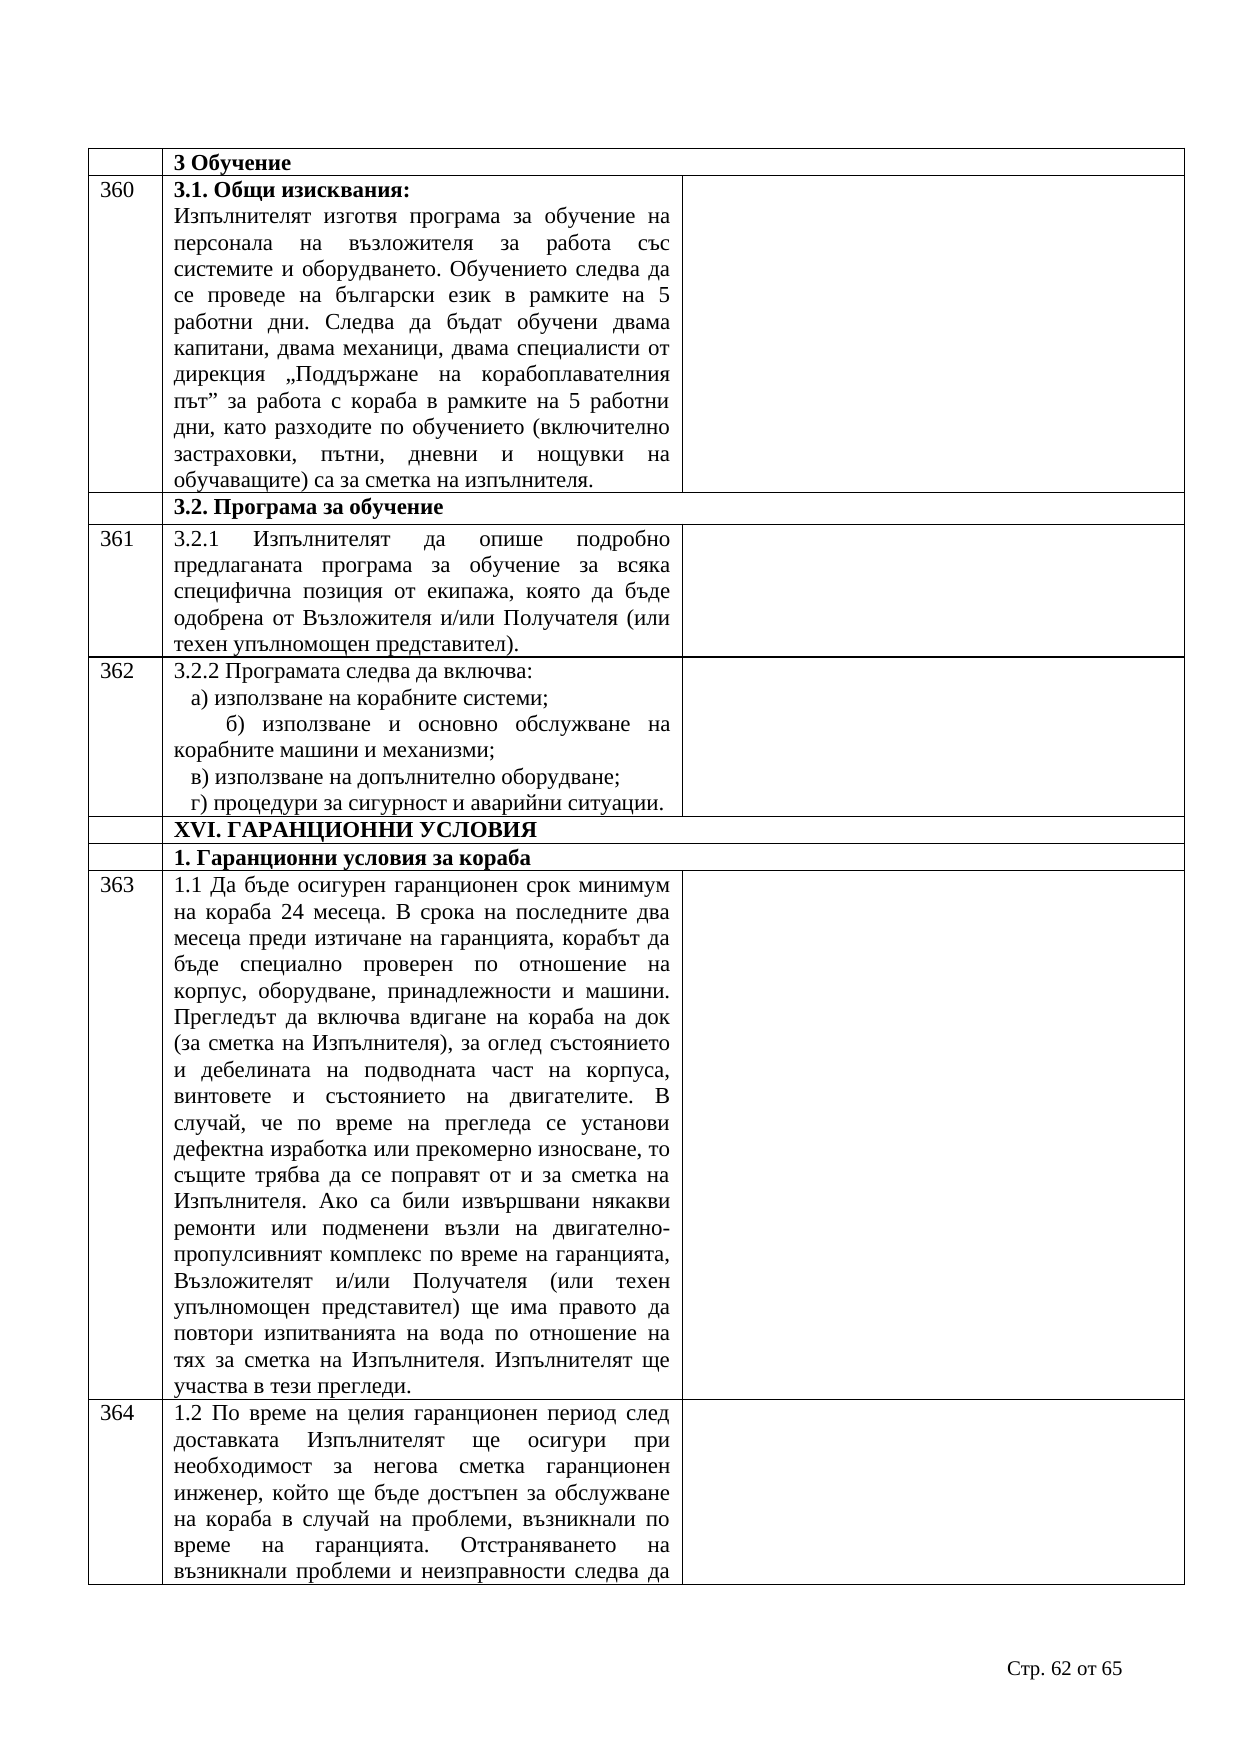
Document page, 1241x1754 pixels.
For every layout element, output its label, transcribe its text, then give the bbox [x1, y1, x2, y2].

table_cell [683, 525, 1184, 656]
table_cell 360 [89, 176, 162, 492]
table_cell 364 [89, 1400, 162, 1584]
table_cell 3.2. Програма за обучение [163, 493, 682, 523]
table_cell [89, 817, 162, 843]
table_cell [682, 149, 1184, 175]
table_cell [683, 871, 1184, 1398]
table_cell [89, 493, 162, 523]
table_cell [163, 1400, 682, 1584]
table_cell [683, 1400, 1184, 1584]
table_cell 3 Обучение [163, 149, 682, 175]
table_cell [682, 844, 1184, 870]
table_cell 3.1. Общи изисквания: Изпълнителят изготвя програма за обучение на персонала на възложителя за работа със системите и оборудването. Обучението следва да се проведе на български език в рамките на 5 работни дни. Следва да бъдат обучени двама капитани, двама механици, двама специалисти от дирекция „Поддържане на корабоплавателния път” за работа с кораба в рамките на 5 работни дни, като разходите по обучението (включително застраховки, пътни, дневни и нощувки на обучаващите) са за сметка на изпълнителя. [163, 176, 682, 492]
table_cell [89, 149, 162, 175]
table_cell XVI. гаранционни условия [163, 817, 682, 843]
table_cell [683, 658, 1184, 816]
table_cell [682, 817, 1184, 843]
table_cell 3.2.1 Изпълнителят да опише подробно предлаганата програма за обучение за всяка специфична позиция от екипажа, която да бъде одобрена от Възложителя и/или Получателя (или техен упълномощен представител). [163, 525, 682, 656]
table_cell [682, 493, 1184, 523]
table_cell 361 [89, 525, 162, 656]
table_cell 363 [89, 871, 162, 1398]
table_cell 1.1 Да бъде осигурен гаранционен срок минимум на кораба 24 месеца. В срока на последните два месеца преди изтичане на гаранцията, корабът да бъде специално проверен по отношение на корпус, оборудване, принадлежности и машини. Прегледът да включва вдигане на кораба на док (за сметка на Изпълнителя), за оглед състоянието и дебелината на подводната част на корпуса, винтовете и състоянието на двигателите. В случай, че по време на прегледа се установи дефектна изработка или прекомерно износване, то същите трябва да се поправят от и за сметка на Изпълнителя. Ако са били извършвани някакви ремонти или подменени възли на двигателно-пропулсивният комплекс по време на гаранцията, Възложителят и/или Получателя (или техен упълномощен представител) ще има правото да повтори изпитванията на вода по отношение на тях за сметка на Изпълнителя. Изпълнителят ще участва в тези прегледи. [163, 871, 682, 1398]
table_cell [683, 176, 1184, 492]
table_cell 1. Гаранционни условия за кораба [163, 844, 682, 870]
table_cell 3.2.2 Програмата следва да включва: а) използване на корабните системи; б) използване и основно обслужване на корабните машини и механизми; в) използване на допълнително оборудване; г) процедури за сигурност и аварийни ситуации. [163, 658, 682, 816]
table_cell [89, 844, 162, 870]
table_cell 362 [89, 658, 162, 816]
